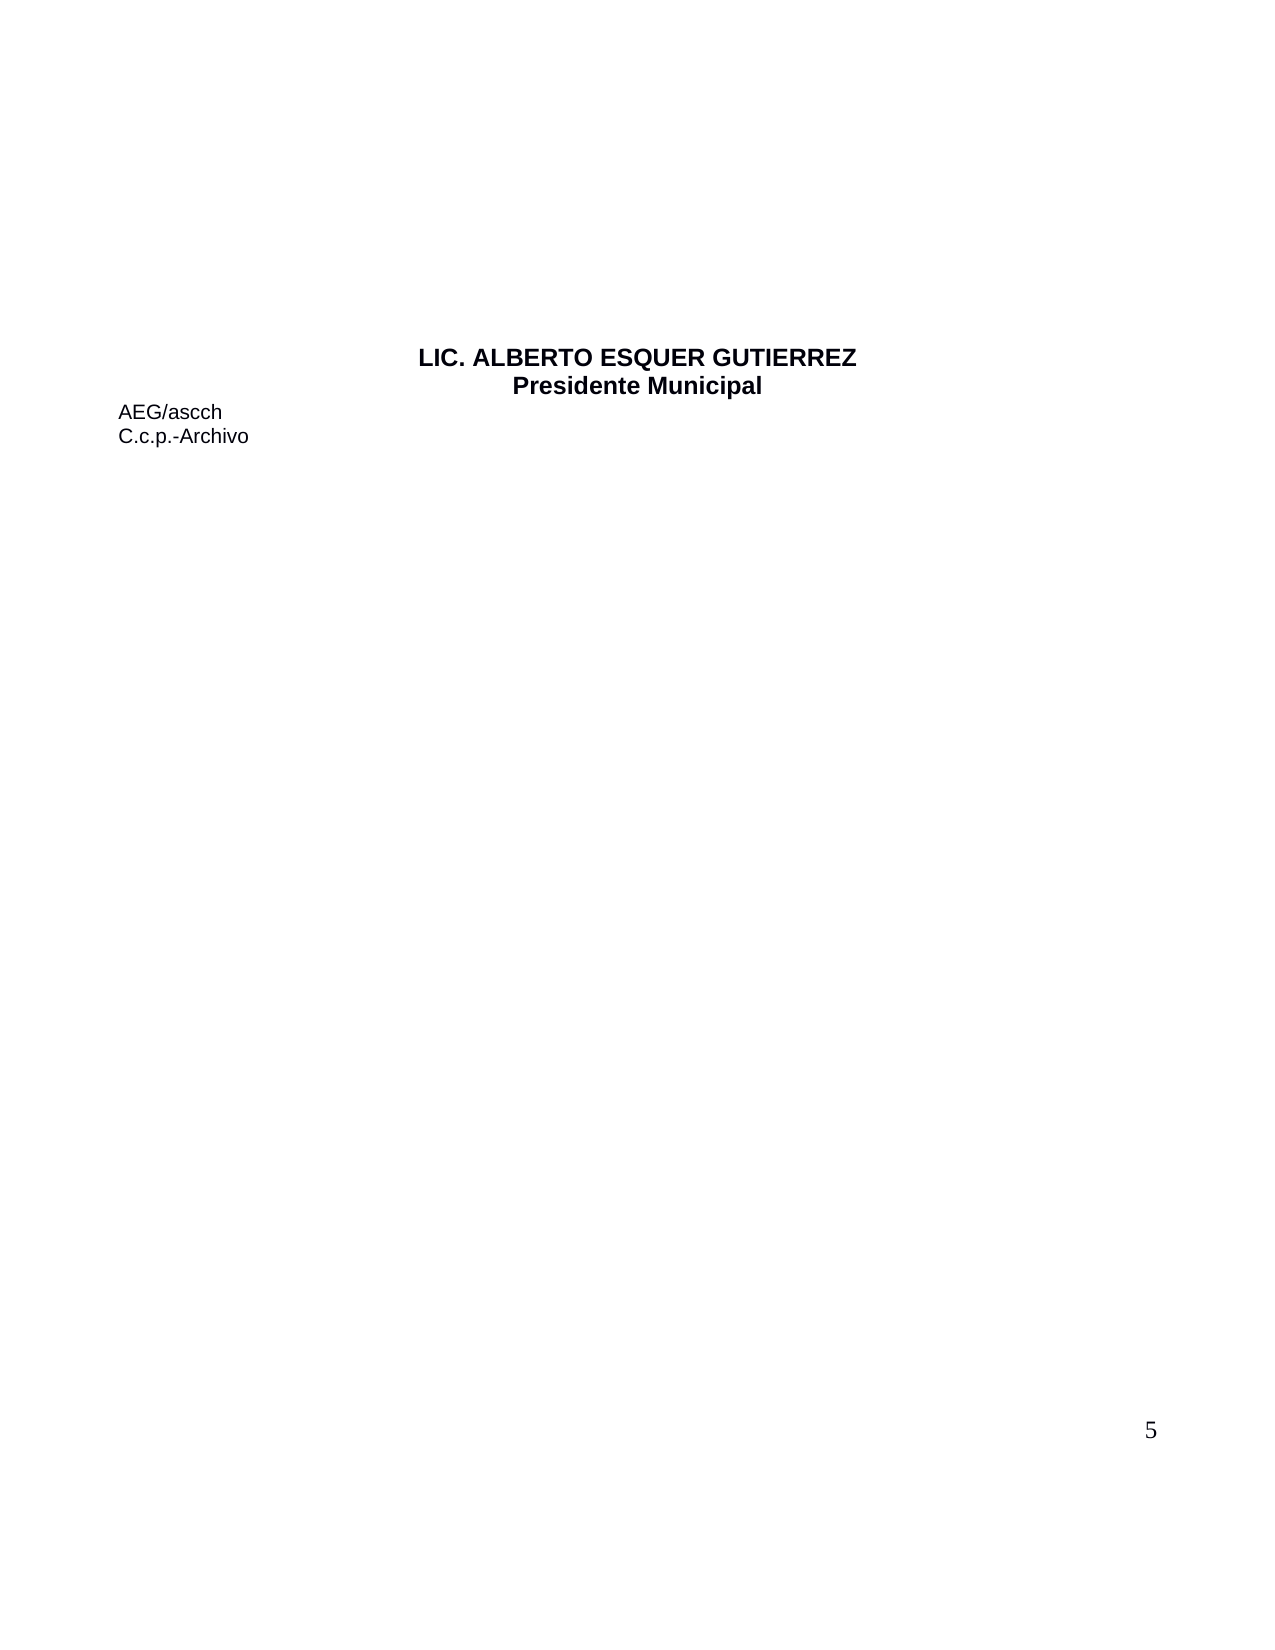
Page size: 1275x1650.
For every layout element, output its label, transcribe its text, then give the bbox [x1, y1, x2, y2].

text Presidente Municipal [118, 371, 1157, 400]
text C.c.p.-Archivo [118, 424, 1157, 448]
text LIC. ALBERTO ESQUER GUTIERREZ [118, 343, 1157, 371]
text AEG/ascch [118, 400, 1157, 424]
